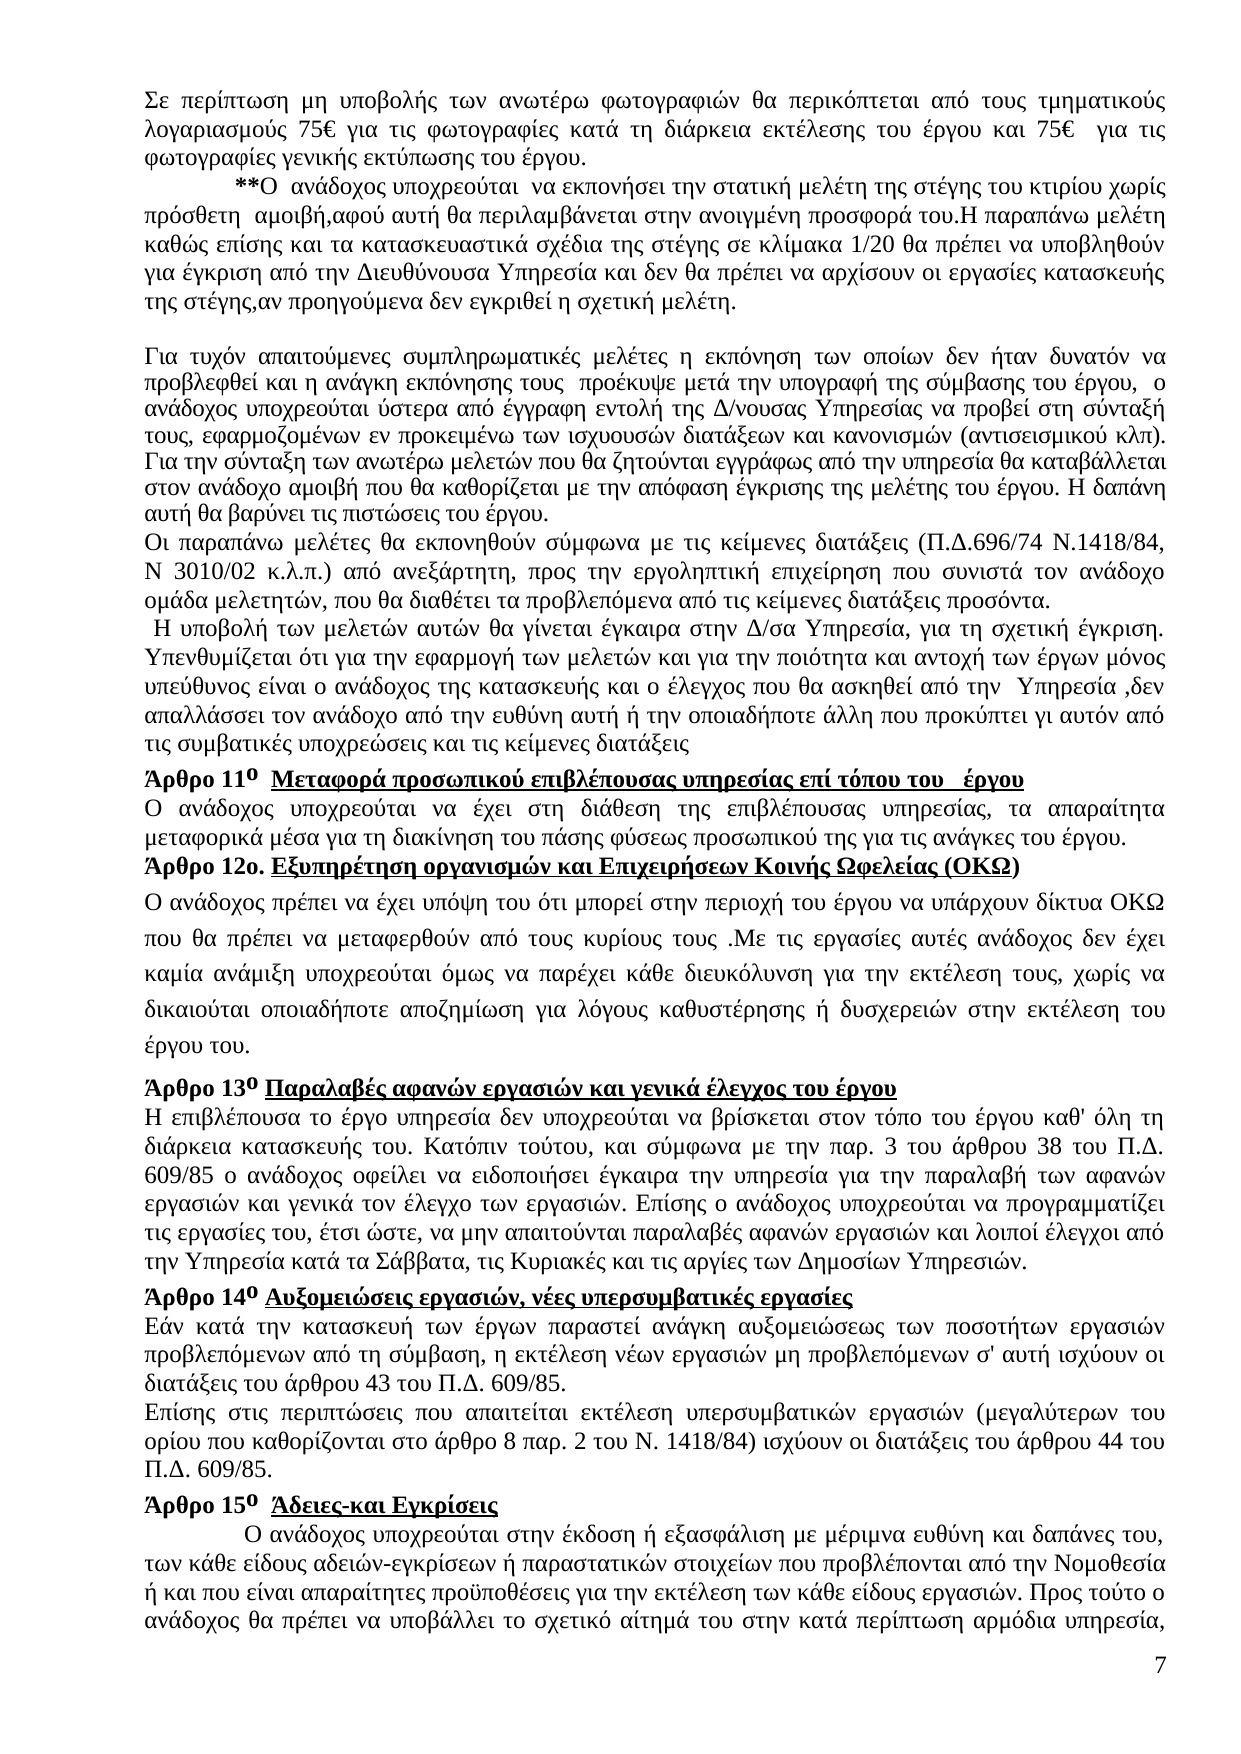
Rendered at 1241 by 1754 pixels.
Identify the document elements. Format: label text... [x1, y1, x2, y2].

text **O ανάδοχος υποχρεούται να εκπονήσει την στατική μελέτη της στέγης του κτιρίου χωρίς πρόσθετη αμοιβή,αφού αυτή θα περιλαμβάνεται στην ανοιγμένη προσφορά του.Η παραπάνω μελέτη καθώς επίσης και τα κατασκευαστικά σχέδια της στέγης σε κλίμακα 1/20 θα πρέπει να υποβληθούν για έγκριση από την Διευθύνουσα Υπηρεσία και δεν θα πρέπει να αρχίσουν οι εργασίες κατασκευής της στέγης,αν προηγούμενα δεν εγκριθεί η σχετική μελέτη. [144, 171, 1167, 315]
text Για τυχόν απαιτούμενες συμπληρωματικές μελέτες η εκπόνηση των οποίων δεν ήταν δυνατόν να προβλεφθεί και η ανάγκη εκπόνησης τους προέκυψε μετά την υπογραφή της σύμβασης του έργου, ο ανάδοχος υποχρεούται ύστερα από έγγραφη εντολή της Δ/νουσας Υπηρεσίας να προβεί στη σύνταξή τους, εφαρμοζομένων εν προκειμένω των ισχυουσών διατάξεων και κανονισμών (αντισεισμικού κλπ). Για την σύνταξη των ανωτέρω μελετών που θα ζητούνται εγγράφως από την υπηρεσία θα καταβάλλεται στον ανάδοχο αμοιβή που θα καθορίζεται με την απόφαση έγκρισης της μελέτης του έργου. Η δαπάνη αυτή θα βαρύνει τις πιστώσεις του έργου. [144, 344, 1167, 527]
text Οι παραπάνω μελέτες θα εκπονηθούν σύμφωνα με τις κείμενες διατάξεις (Π.Δ.696/74 Ν.1418/84, Ν 3010/02 κ.λ.π.) από ανεξάρτητη, προς την εργοληπτική επιχείρηση που συνιστά τον ανάδοχο ομάδα μελετητών, που θα διαθέτει τα προβλεπόμενα από τις κείμενες διατάξεις προσόντα. [144, 527, 1167, 613]
text Ο ανάδοχος υποχρεούται να έχει στη διάθεση της επιβλέπουσας υπηρεσίας, τα απαραίτητα μεταφορικά μέσα για τη διακίνηση του πάσης φύσεως προσωπικού της για τις ανάγκες του έργου. [144, 793, 1167, 851]
text Άρθρο 12ο. Εξυπηρέτηση οργανισμών και Επιχειρήσεων Κοινής Ωφελείας (ΟΚΩ) [144, 851, 1167, 887]
text Επίσης στις περιπτώσεις που απαιτείται εκτέλεση υπερσυμβατικών εργασιών (μεγαλύτερων του ορίου που καθορίζονται στο άρθρο 8 παρ. 2 του Ν. 1418/84) ισχύουν οι διατάξεις του άρθρου 44 του Π.Δ. 609/85. [144, 1397, 1167, 1483]
text Εάν κατά την κατασκευή των έργων παραστεί ανάγκη αυξομειώσεως των ποσοτήτων εργασιών προβλεπόμενων από τη σύμβαση, η εκτέλεση νέων εργασιών μη προβλεπόμενων σ' αυτή ισχύουν οι διατάξεις του άρθρου 43 του Π.Δ. 609/85. [144, 1311, 1167, 1397]
text Άρθρο 11ο Μεταφορά προσωπικού επιβλέπουσας υπηρεσίας επί τόπου του έργου [144, 757, 1167, 793]
text Ο ανάδοχος πρέπει να έχει υπόψη του ότι μπορεί στην περιοχή του έργου να υπάρχουν δίκτυα ΟΚΩ που θα πρέπει να μεταφερθούν από τους κυρίους τους .Με τις εργασίες αυτές ανάδοχος δεν έχει καμία ανάμιξη υποχρεούται όμως να παρέχει κάθε διευκόλυνση για την εκτέλεση τους, χωρίς να δικαιούται οποιαδήποτε αποζημίωση για λόγους καθυστέρησης ή δυσχερειών στην εκτέλεση του έργου του. [144, 887, 1167, 1066]
text Η επιβλέπουσα το έργο υπηρεσία δεν υποχρεούται να βρίσκεται στον τόπο του έργου καθ' όλη τη διάρκεια κατασκευής του. Κατόπιν τούτου, και σύμφωνα με την παρ. 3 του άρθρου 38 του Π.Δ. 609/85 ο ανάδοχος οφείλει να ειδοποιήσει έγκαιρα την υπηρεσία για την παραλαβή των αφανών εργασιών και γενικά τον έλεγχο των εργασιών. Επίσης ο ανάδοχος υποχρεούται να προγραμματίζει τις εργασίες του, έτσι ώστε, να μην απαιτούνται παραλαβές αφανών εργασιών και λοιποί έλεγχοι από την Υπηρεσία κατά τα Σάββατα, τις Κυριακές και τις αργίες των Δημοσίων Υπηρεσιών. [144, 1102, 1167, 1275]
text Άρθρο 13ο Παραλαβές αφανών εργασιών και γενικά έλεγχος του έργου [144, 1066, 1167, 1102]
text Η υποβολή των μελετών αυτών θα γίνεται έγκαιρα στην Δ/σα Υπηρεσία, για τη σχετική έγκριση. Υπενθυμίζεται ότι για την εφαρμογή των μελετών και για την ποιότητα και αντοχή των έργων μόνος υπεύθυνος είναι ο ανάδοχος της κατασκευής και ο έλεγχος που θα ασκηθεί από την Υπηρεσία ,δεν απαλλάσσει τον ανάδοχο από την ευθύνη αυτή ή την οποιαδήποτε άλλη που προκύπτει γι αυτόν από τις συμβατικές υποχρεώσεις και τις κείμενες διατάξεις [144, 613, 1167, 757]
text Σε περίπτωση μη υποβολής των ανωτέρω φωτογραφιών θα περικόπτεται από τους τμηματικούς λογαριασμούς 75€ για τις φωτογραφίες κατά τη διάρκεια εκτέλεσης του έργου και 75€ για τις φωτογραφίες γενικής εκτύπωσης του έργου. [144, 85, 1167, 171]
text Άρθρο 15ο Άδειες-και Εγκρίσεις [144, 1483, 1167, 1519]
text Άρθρο 14ο Αυξομειώσεις εργασιών, νέες υπερσυμβατικές εργασίες [144, 1275, 1167, 1311]
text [144, 1519, 1167, 1634]
